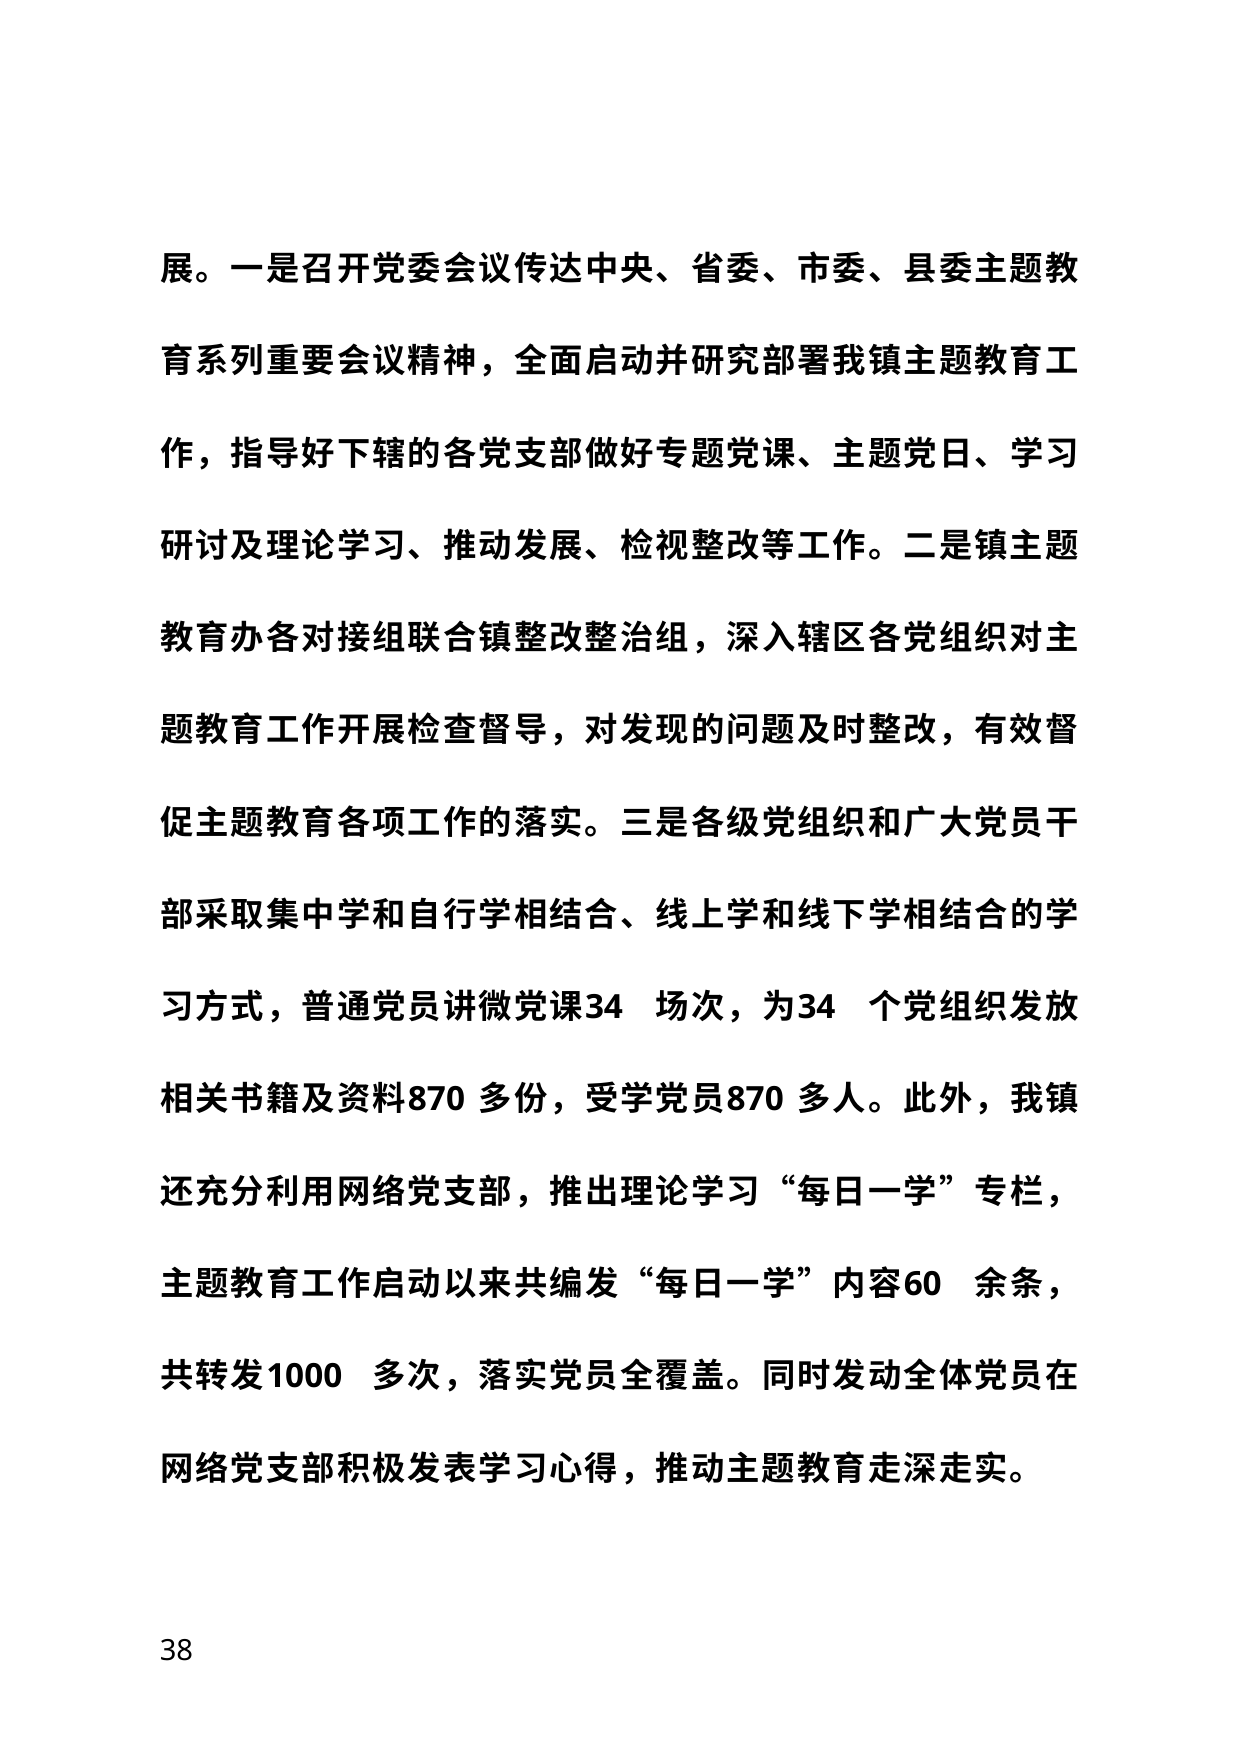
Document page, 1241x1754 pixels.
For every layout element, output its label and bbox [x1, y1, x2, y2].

text [160, 220, 1081, 1512]
